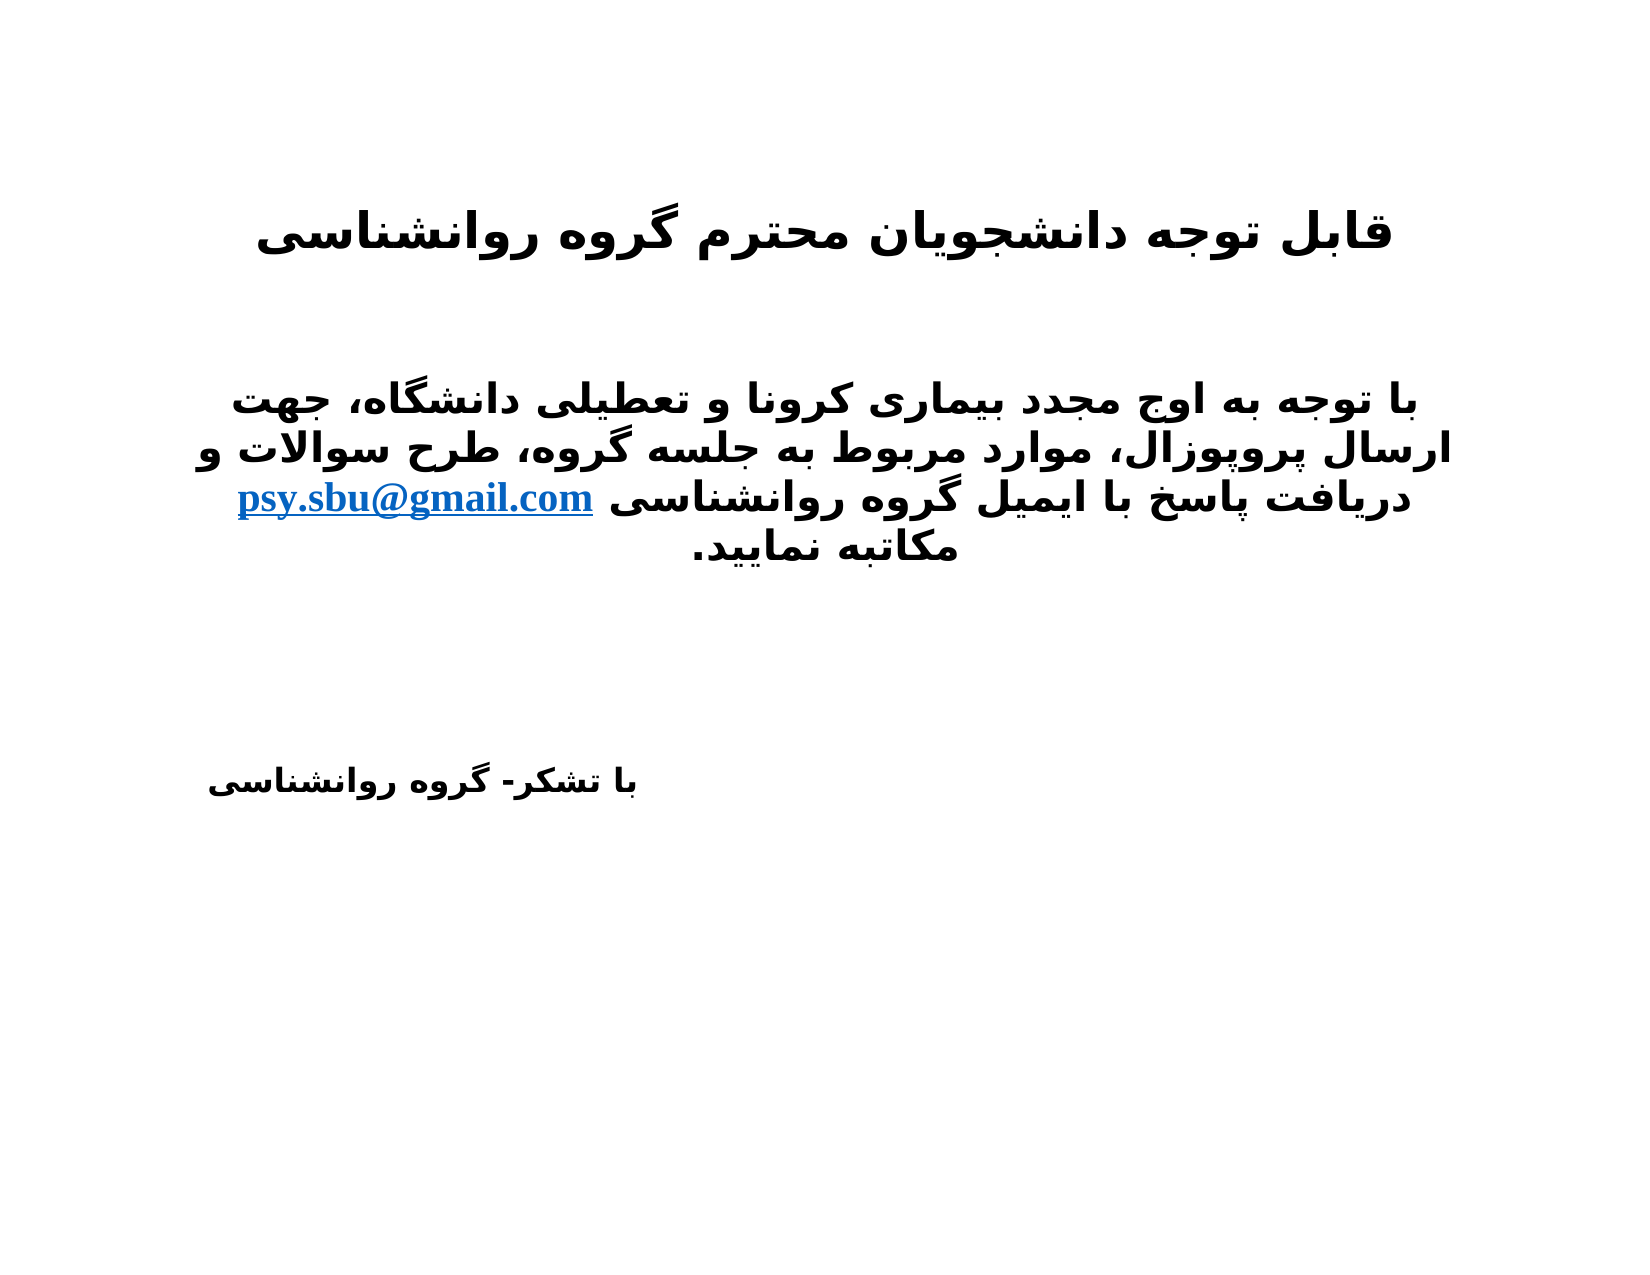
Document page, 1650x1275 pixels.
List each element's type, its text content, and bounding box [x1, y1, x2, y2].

text با توجه به اوج مجدد بیماری کرونا و تعطیلی دانشگاه، جهت ارسال پروپوزال، موارد مربوط به جلسه گروه، طرح سوالات و دریافت پاسخ با ایمیل گروه روانشناسی psy.sbu@gmail.com مکاتبه نمایید. [188, 375, 1462, 570]
text با تشکر- گروه روانشناسی [207, 761, 1417, 800]
text قابل توجه دانشجویان محترم گروه روانشناسی [188, 202, 1462, 260]
